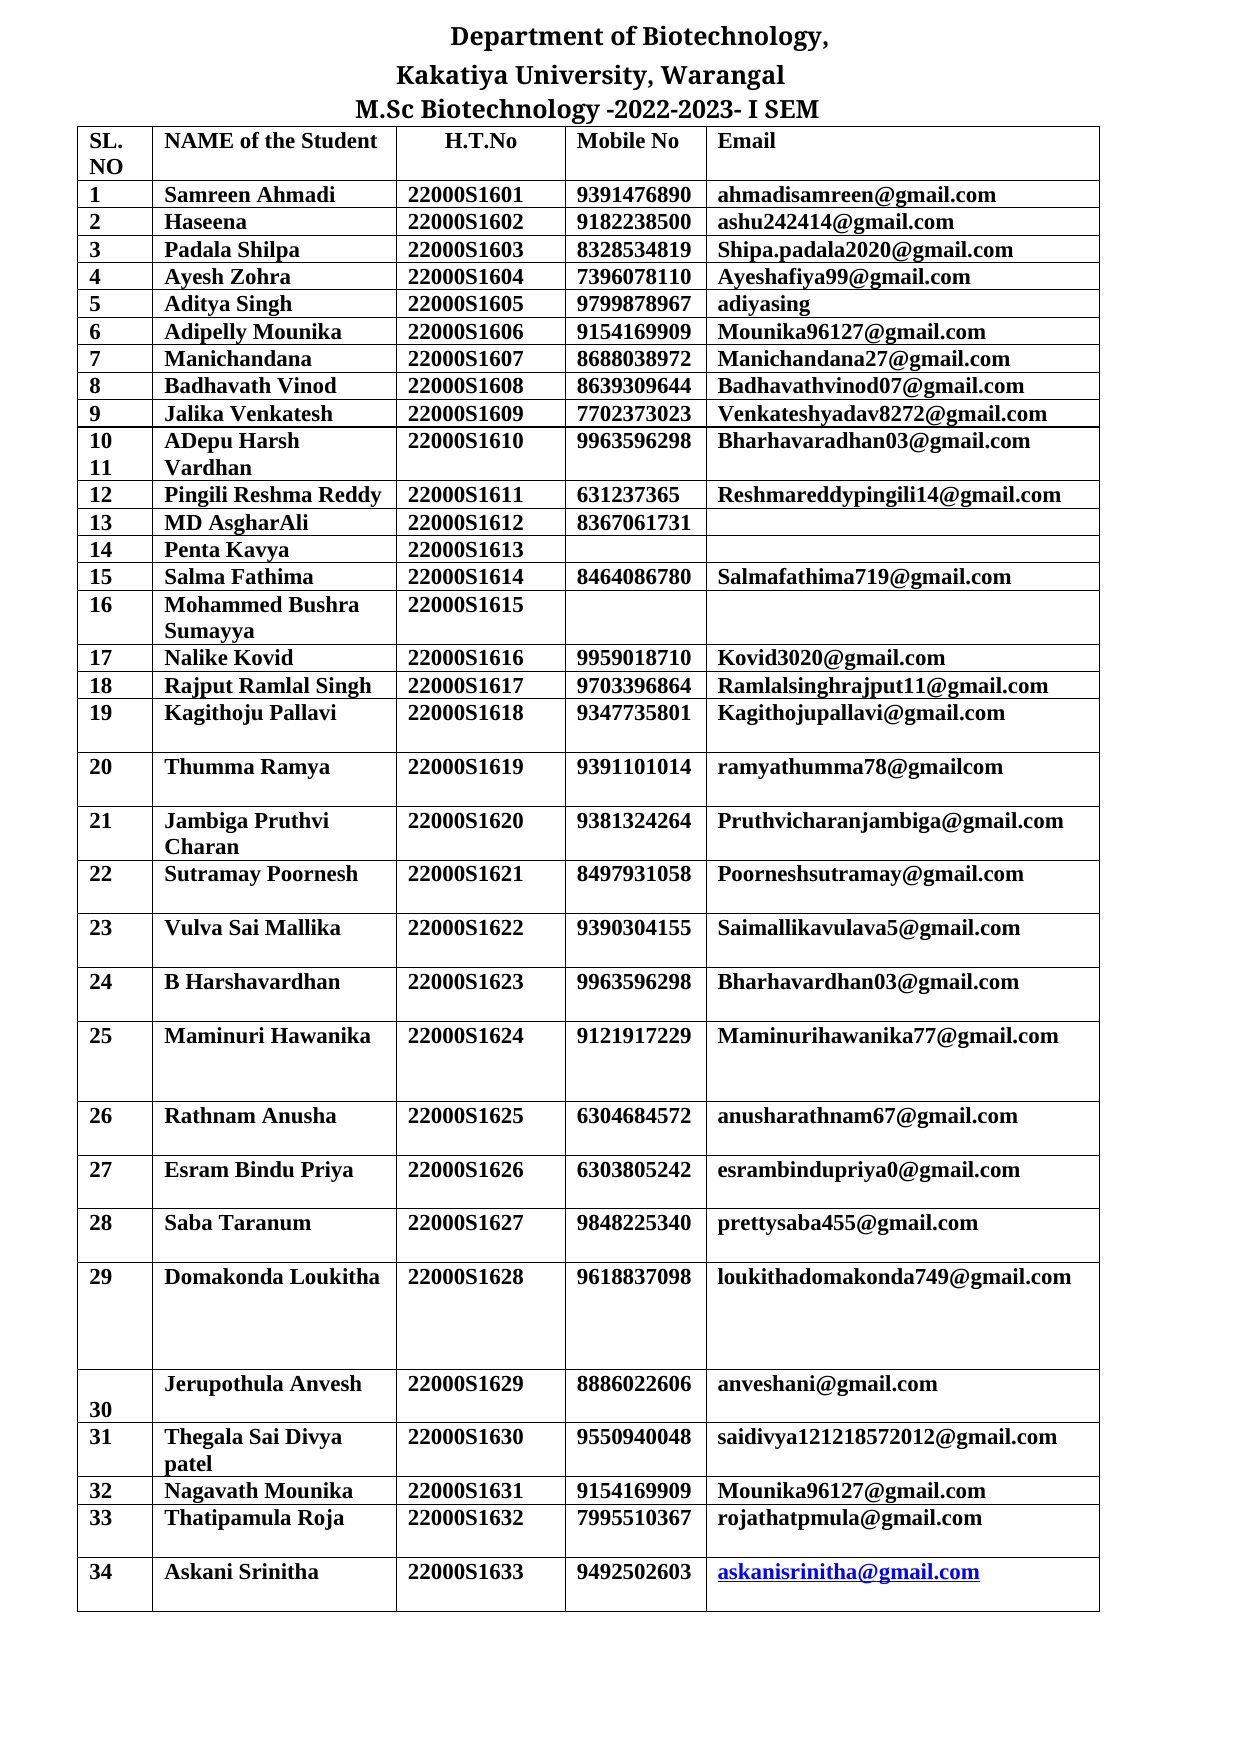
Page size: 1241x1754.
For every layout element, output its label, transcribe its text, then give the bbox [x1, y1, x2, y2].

table_header SL. NO [78, 127, 152, 180]
table_cell 27 [78, 1156, 152, 1208]
table_cell 22000S1610 [397, 428, 565, 480]
table_cell 9963596298 [566, 968, 706, 1021]
table_cell Adipelly Mounika [153, 318, 396, 344]
table_cell [707, 591, 1099, 643]
table_cell saidivya121218572012@gmail.com [707, 1423, 1099, 1476]
table_cell 22000S1622 [397, 914, 565, 967]
table_cell Shipa.padala2020@gmail.com [707, 236, 1099, 262]
table_cell Aditya Singh [153, 290, 396, 317]
table_cell 22000S1604 [397, 263, 565, 289]
table_cell anusharathnam67@gmail.com [707, 1102, 1099, 1154]
table_cell [707, 509, 1099, 535]
table_cell Ramlalsinghrajput11@gmail.com [707, 672, 1099, 698]
table_cell anveshani@gmail.com [707, 1370, 1099, 1422]
table_cell 9121917229 [566, 1022, 706, 1101]
table_cell Maminurihawanika77@gmail.com [707, 1022, 1099, 1101]
table_cell 22000S1608 [397, 373, 565, 399]
table_header Email [707, 127, 1099, 180]
table_cell 24 [78, 968, 152, 1021]
table_cell 14 [78, 536, 152, 562]
table_cell 32 [78, 1477, 152, 1503]
table_cell 22000S1614 [397, 563, 565, 590]
table_cell 22 [78, 861, 152, 913]
table_cell 22000S1612 [397, 509, 565, 535]
table_cell Penta Kavya [153, 536, 396, 562]
table_cell 9492502603 [566, 1558, 706, 1611]
table_cell adiyasing [707, 290, 1099, 317]
table_cell 9963596298 [566, 428, 706, 480]
text M.Sc Biotechnology -2022-2023- I SEM [3, 92, 1172, 126]
text Department of Biotechnology, [3, 19, 1172, 53]
table_cell 9 [78, 400, 152, 426]
table_cell rojathatpmula@gmail.com [707, 1505, 1099, 1557]
table_cell 8497931058 [566, 861, 706, 913]
table_cell Ayesh Zohra [153, 263, 396, 289]
table_header NAME of the Student [153, 127, 396, 180]
table_cell 22000S1628 [397, 1263, 565, 1368]
table_cell Haseena [153, 208, 396, 234]
table_cell 22000S1632 [397, 1505, 565, 1557]
table_cell ramyathumma78@gmailcom [707, 753, 1099, 806]
table_header H.T.No [397, 127, 565, 180]
table_cell Nalike Kovid [153, 645, 396, 671]
table_cell 34 [78, 1558, 152, 1611]
table_cell 22000S1631 [397, 1477, 565, 1503]
table_cell ahmadisamreen@gmail.com [707, 181, 1099, 207]
table_cell 22000S1601 [397, 181, 565, 207]
table_cell 17 [78, 645, 152, 671]
table_cell 31 [78, 1423, 152, 1476]
table_cell Nagavath Mounika [153, 1477, 396, 1503]
table_cell 22000S1624 [397, 1022, 565, 1101]
table_cell 8639309644 [566, 373, 706, 399]
table_cell Pingili Reshma Reddy [153, 481, 396, 507]
table_cell Padala Shilpa [153, 236, 396, 262]
table_cell 9182238500 [566, 208, 706, 234]
table_cell Askani Srinitha [153, 1558, 396, 1611]
table_cell 7 [78, 345, 152, 372]
table_cell 22000S1605 [397, 290, 565, 317]
table_cell 28 [78, 1209, 152, 1262]
table_cell [566, 536, 706, 562]
table_cell 10 11 [78, 428, 152, 480]
table_cell 2 [78, 208, 152, 234]
table_cell 22000S1615 [397, 591, 565, 643]
table_cell 22000S1620 [397, 807, 565, 859]
table_cell 9799878967 [566, 290, 706, 317]
table_cell 9959018710 [566, 645, 706, 671]
table_cell 9618837098 [566, 1263, 706, 1368]
table_cell 7702373023 [566, 400, 706, 426]
table_cell 22000S1607 [397, 345, 565, 372]
table_cell 8367061731 [566, 509, 706, 535]
table_cell Reshmareddypingili14@gmail.com [707, 481, 1099, 507]
table_cell Salma Fathima [153, 563, 396, 590]
table_cell prettysaba455@gmail.com [707, 1209, 1099, 1262]
table_cell 16 [78, 591, 152, 643]
table_cell [707, 536, 1099, 562]
table_cell 22000S1619 [397, 753, 565, 806]
table_cell 22000S1627 [397, 1209, 565, 1262]
table_cell 19 [78, 699, 152, 752]
table_cell 9391476890 [566, 181, 706, 207]
table_cell 22000S1625 [397, 1102, 565, 1154]
table_cell 9848225340 [566, 1209, 706, 1262]
table_cell 9347735801 [566, 699, 706, 752]
table_cell 22000S1606 [397, 318, 565, 344]
table_cell 9154169909 [566, 318, 706, 344]
table_cell 22000S1633 [397, 1558, 565, 1611]
table_cell 8886022606 [566, 1370, 706, 1422]
table_cell 6303805242 [566, 1156, 706, 1208]
table_cell ashu242414@gmail.com [707, 208, 1099, 234]
table_cell 8 [78, 373, 152, 399]
table_cell 9390304155 [566, 914, 706, 967]
table_cell 6304684572 [566, 1102, 706, 1154]
table_cell Saimallikavulava5@gmail.com [707, 914, 1099, 967]
table_cell 22000S1611 [397, 481, 565, 507]
table_cell Thegala Sai Divya patel [153, 1423, 396, 1476]
table_cell Thumma Ramya [153, 753, 396, 806]
table_cell esrambindupriya0@gmail.com [707, 1156, 1099, 1208]
table_cell Saba Taranum [153, 1209, 396, 1262]
table_cell Badhavath Vinod [153, 373, 396, 399]
table_cell 1 [78, 181, 152, 207]
table_cell 9391101014 [566, 753, 706, 806]
table_cell 21 [78, 807, 152, 859]
table_cell 6 [78, 318, 152, 344]
table_cell 9154169909 [566, 1477, 706, 1503]
table_cell askanisrinitha@gmail.com [707, 1558, 1099, 1611]
table_cell Rajput Ramlal Singh [153, 672, 396, 698]
table_cell Vulva Sai Mallika [153, 914, 396, 967]
table_cell Esram Bindu Priya [153, 1156, 396, 1208]
table_cell 7995510367 [566, 1505, 706, 1557]
table_cell 5 [78, 290, 152, 317]
table_cell Jerupothula Anvesh [153, 1370, 396, 1422]
table_cell loukithadomakonda749@gmail.com [707, 1263, 1099, 1368]
table_cell Rathnam Anusha [153, 1102, 396, 1154]
table_cell Venkateshyadav8272@gmail.com [707, 400, 1099, 426]
table_cell 9703396864 [566, 672, 706, 698]
table_cell Kagithoju Pallavi [153, 699, 396, 752]
table_cell 631237365 [566, 481, 706, 507]
table_cell 20 [78, 753, 152, 806]
table_cell 22000S1602 [397, 208, 565, 234]
table_header Mobile No [566, 127, 706, 180]
table_cell 18 [78, 672, 152, 698]
table_cell 22000S1630 [397, 1423, 565, 1476]
table_cell Salmafathima719@gmail.com [707, 563, 1099, 590]
table_cell 22000S1609 [397, 400, 565, 426]
table_cell 22000S1626 [397, 1156, 565, 1208]
table_cell 22000S1623 [397, 968, 565, 1021]
table_cell Ayeshafiya99@gmail.com [707, 263, 1099, 289]
table_cell Manichandana27@gmail.com [707, 345, 1099, 372]
table_cell Mohammed Bushra Sumayya [153, 591, 396, 643]
table_cell 12 [78, 481, 152, 507]
table_cell 7396078110 [566, 263, 706, 289]
table_cell Thatipamula Roja [153, 1505, 396, 1557]
table_cell 9381324264 [566, 807, 706, 859]
table_cell Bharhavaradhan03@gmail.com [707, 428, 1099, 480]
table_cell Poorneshsutramay@gmail.com [707, 861, 1099, 913]
table_cell 13 [78, 509, 152, 535]
table_cell 26 [78, 1102, 152, 1154]
table_cell 22000S1629 [397, 1370, 565, 1422]
table_cell 22000S1613 [397, 536, 565, 562]
table_cell Mounika96127@gmail.com [707, 1477, 1099, 1503]
table_cell Mounika96127@gmail.com [707, 318, 1099, 344]
table_cell B Harshavardhan [153, 968, 396, 1021]
table_cell 30 [78, 1370, 152, 1422]
table_cell 22000S1603 [397, 236, 565, 262]
table_cell Badhavathvinod07@gmail.com [707, 373, 1099, 399]
table_cell MD AsgharAli [153, 509, 396, 535]
table_cell 8328534819 [566, 236, 706, 262]
table_cell 8464086780 [566, 563, 706, 590]
table_cell Maminuri Hawanika [153, 1022, 396, 1101]
table_cell Kagithojupallavi@gmail.com [707, 699, 1099, 752]
table_cell 22000S1617 [397, 672, 565, 698]
table_cell 8688038972 [566, 345, 706, 372]
table_cell 22000S1621 [397, 861, 565, 913]
table_cell ADepu Harsh Vardhan [153, 428, 396, 480]
table_cell 33 [78, 1505, 152, 1557]
table_cell 9550940048 [566, 1423, 706, 1476]
table_cell Jalika Venkatesh [153, 400, 396, 426]
table_cell 23 [78, 914, 152, 967]
table_cell Manichandana [153, 345, 396, 372]
table_cell 25 [78, 1022, 152, 1101]
table_cell 22000S1616 [397, 645, 565, 671]
table_cell Bharhavardhan03@gmail.com [707, 968, 1099, 1021]
table_cell 15 [78, 563, 152, 590]
table_cell Sutramay Poornesh [153, 861, 396, 913]
table_cell 29 [78, 1263, 152, 1368]
table_cell Kovid3020@gmail.com [707, 645, 1099, 671]
text Kakatiya University, Warangal [3, 58, 1172, 92]
table_cell Pruthvicharanjambiga@gmail.com [707, 807, 1099, 859]
table_cell Jambiga Pruthvi Charan [153, 807, 396, 859]
table_cell Samreen Ahmadi [153, 181, 396, 207]
table_cell 22000S1618 [397, 699, 565, 752]
table_cell 4 [78, 263, 152, 289]
table_cell Domakonda Loukitha [153, 1263, 396, 1368]
table_cell 3 [78, 236, 152, 262]
table_cell [566, 591, 706, 643]
